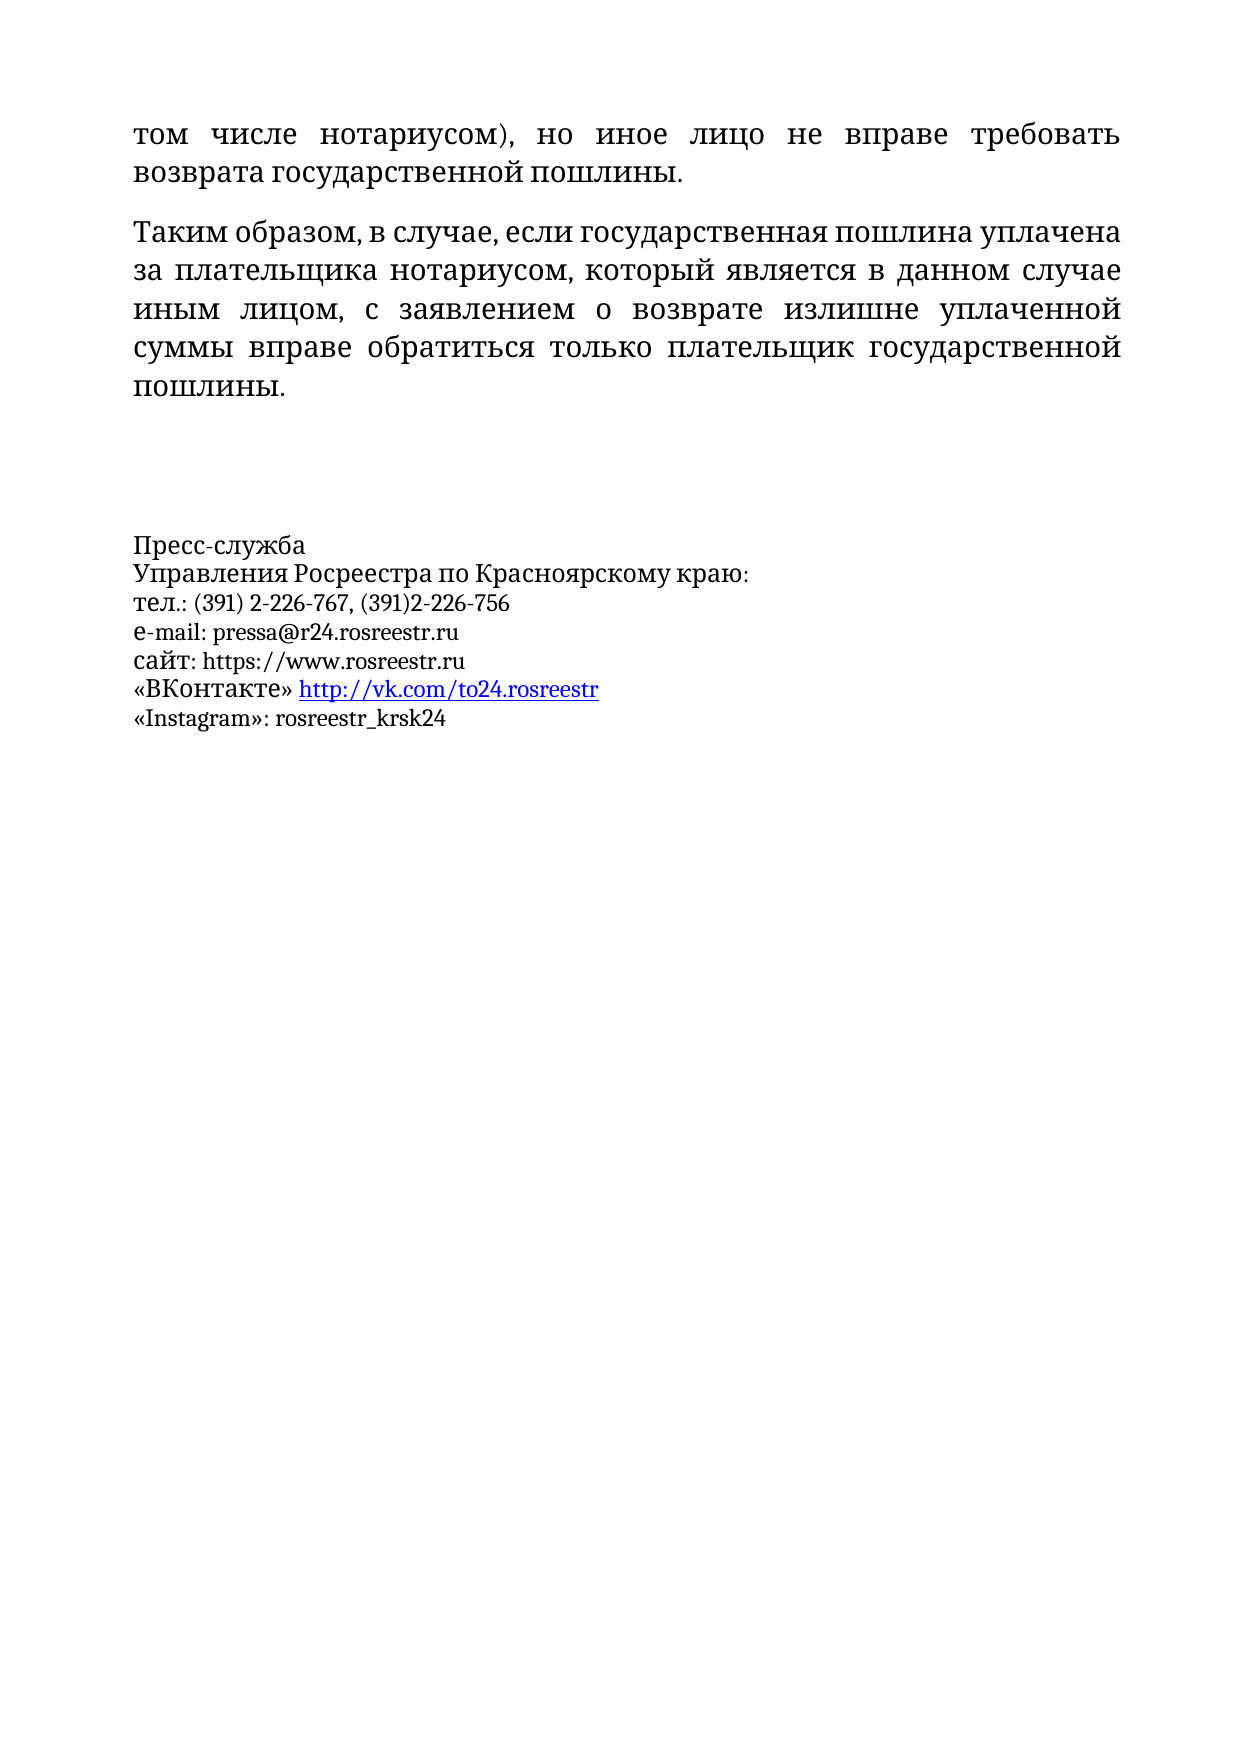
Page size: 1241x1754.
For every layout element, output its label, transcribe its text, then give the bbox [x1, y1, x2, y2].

text Таким образом, в случае, если государственная пошлина уплачена за плательщика нотариусом, который является в данном случае иным лицом, с заявлением о возврате излишне уплаченной суммы вправе обратиться только плательщик государственной пошлины. [133, 216, 1122, 404]
text е-mail: pressa@r24.rosreestr.ru [133, 618, 1122, 647]
text Управления Росреестра по Красноярскому краю: [133, 560, 1122, 589]
text «Instagram»: rosreestr_krsk24 [133, 704, 1122, 733]
text «ВКонтакте» http://vk.com/to24.rosreestr [133, 675, 1122, 704]
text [133, 118, 1122, 190]
text сайт: https://www.rosreestr.ru [133, 647, 1122, 675]
text тел.: (391) 2-226-767, (391)2-226-756 [133, 589, 1122, 618]
text Пресс-служба [133, 532, 1122, 560]
